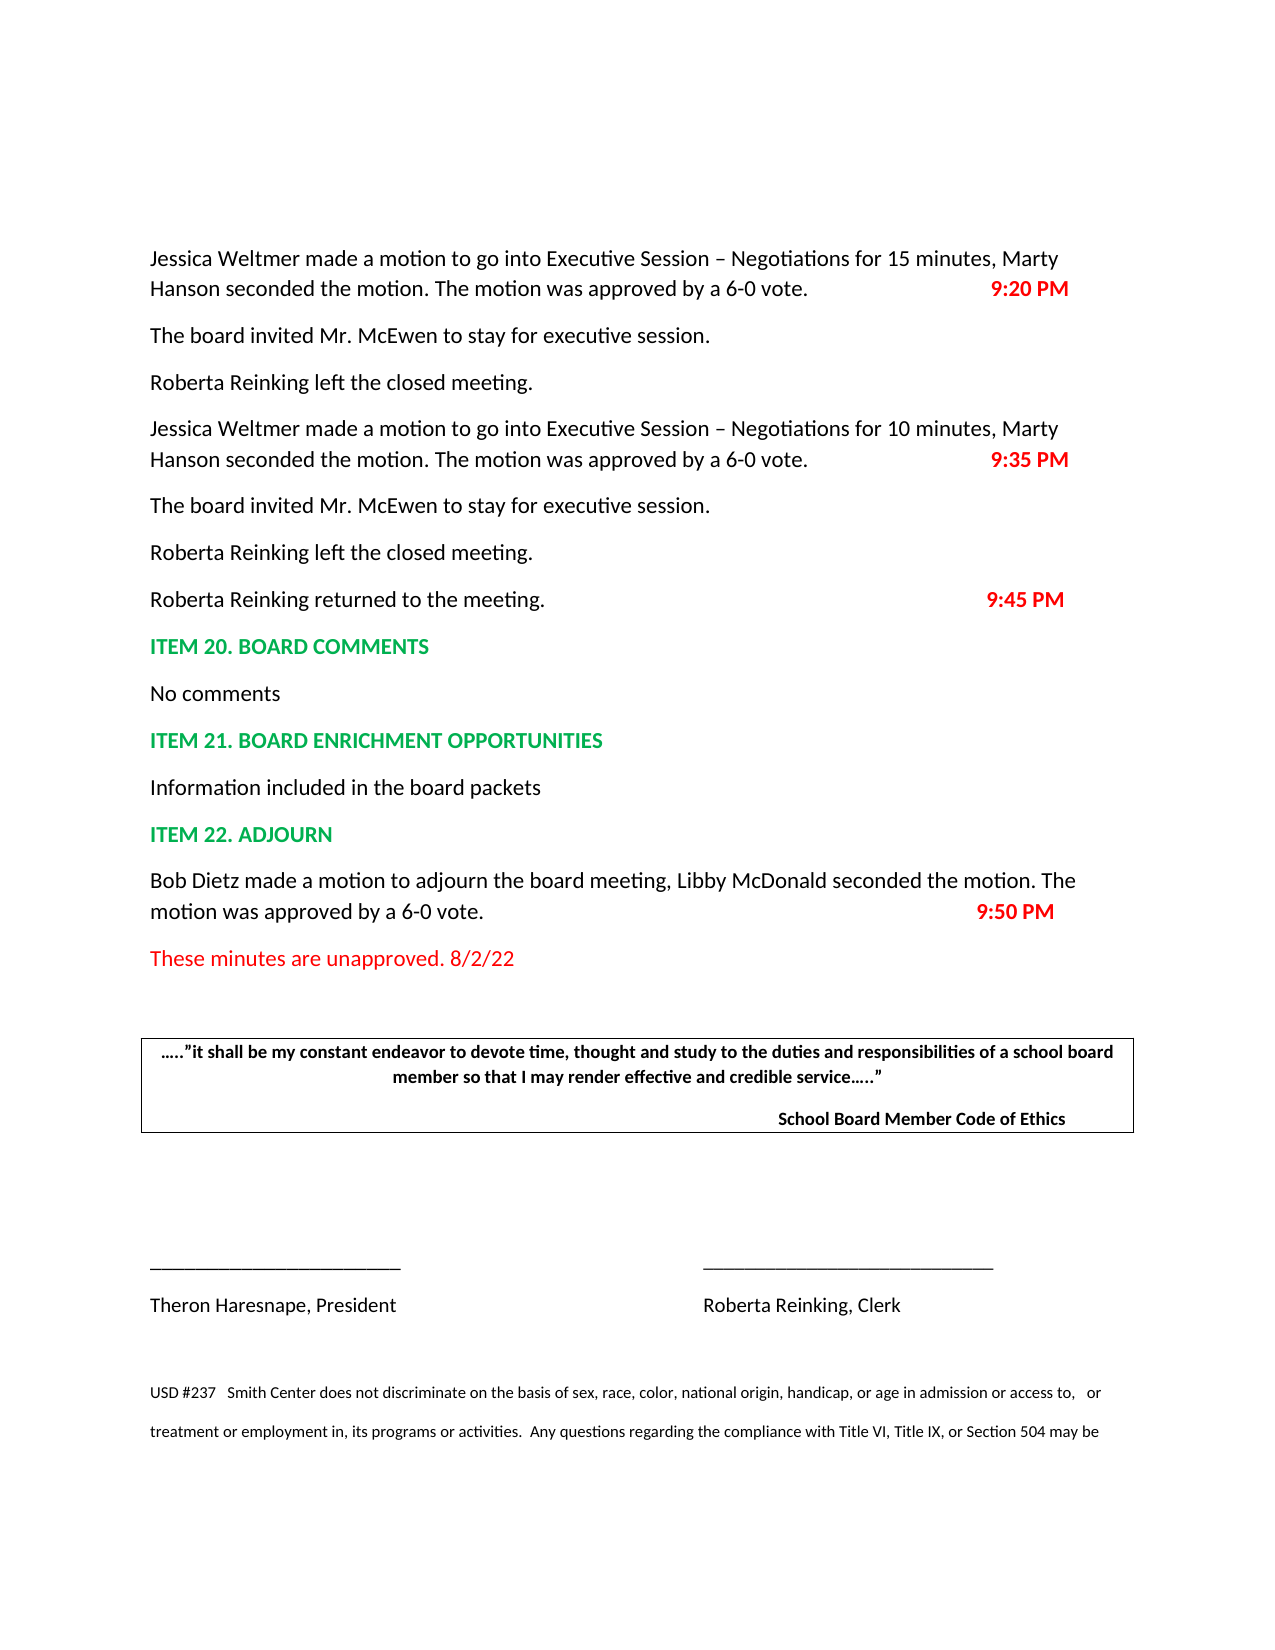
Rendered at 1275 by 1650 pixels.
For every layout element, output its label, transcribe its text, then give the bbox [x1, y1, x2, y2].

text Bob Dietz made a motion to adjourn the board meeting, Libby McDonald seconded the motion. The motion was approved by a 6-0 vote. 9:50 PM [150, 867, 1125, 925]
text USD #237 Smith Center does not discriminate on the basis of sex, race, color, national origin, handicap, or age in admission or access to, or [150, 1383, 1125, 1403]
text No comments [150, 679, 1125, 707]
text The board invited Mr. McEwen to stay for executive session. [150, 492, 1125, 520]
text Theron Haresnape, President Roberta Reinking, Clerk [150, 1292, 1125, 1317]
text These minutes are unapproved. 8/2/22 [150, 944, 1125, 972]
text School Board Member Code of Ethics [142, 1103, 1133, 1132]
text ITEM 20. BOARD COMMENTS [150, 632, 1125, 660]
text Roberta Reinking left the closed meeting. [150, 538, 1125, 567]
text ______________________ ____________________________ [150, 1245, 1125, 1273]
text Jessica Weltmer made a motion to go into Executive Session – Negotiations for 10 minutes, Marty Hanson seconded the motion. The motion was approved by a 6-0 vote. 9:35 PM [150, 414, 1125, 473]
text ITEM 22. ADJOURN [150, 820, 1125, 848]
text ITEM 21. BOARD ENRICHMENT OPPORTUNITIES [150, 726, 1125, 754]
text Information included in the board packets [150, 773, 1125, 801]
text The board invited Mr. McEwen to stay for executive session. [150, 321, 1125, 349]
text Jessica Weltmer made a motion to go into Executive Session – Negotiations for 15 minutes, Marty Hanson seconded the motion. The motion was approved by a 6-0 vote. 9:20 PM [150, 244, 1125, 302]
text Roberta Reinking left the closed meeting. [150, 368, 1125, 396]
text …..”it shall be my constant endeavor to devote time, thought and study to the duties and responsibilities of a school board member so that I may render effective and credible service…..” [142, 1039, 1133, 1088]
text treatment or employment in, its programs or activities. Any questions regarding the compliance with Title VI, Title IX, or Section 504 may be [150, 1421, 1125, 1442]
text Roberta Reinking returned to the meeting. 9:45 PM [150, 585, 1125, 613]
